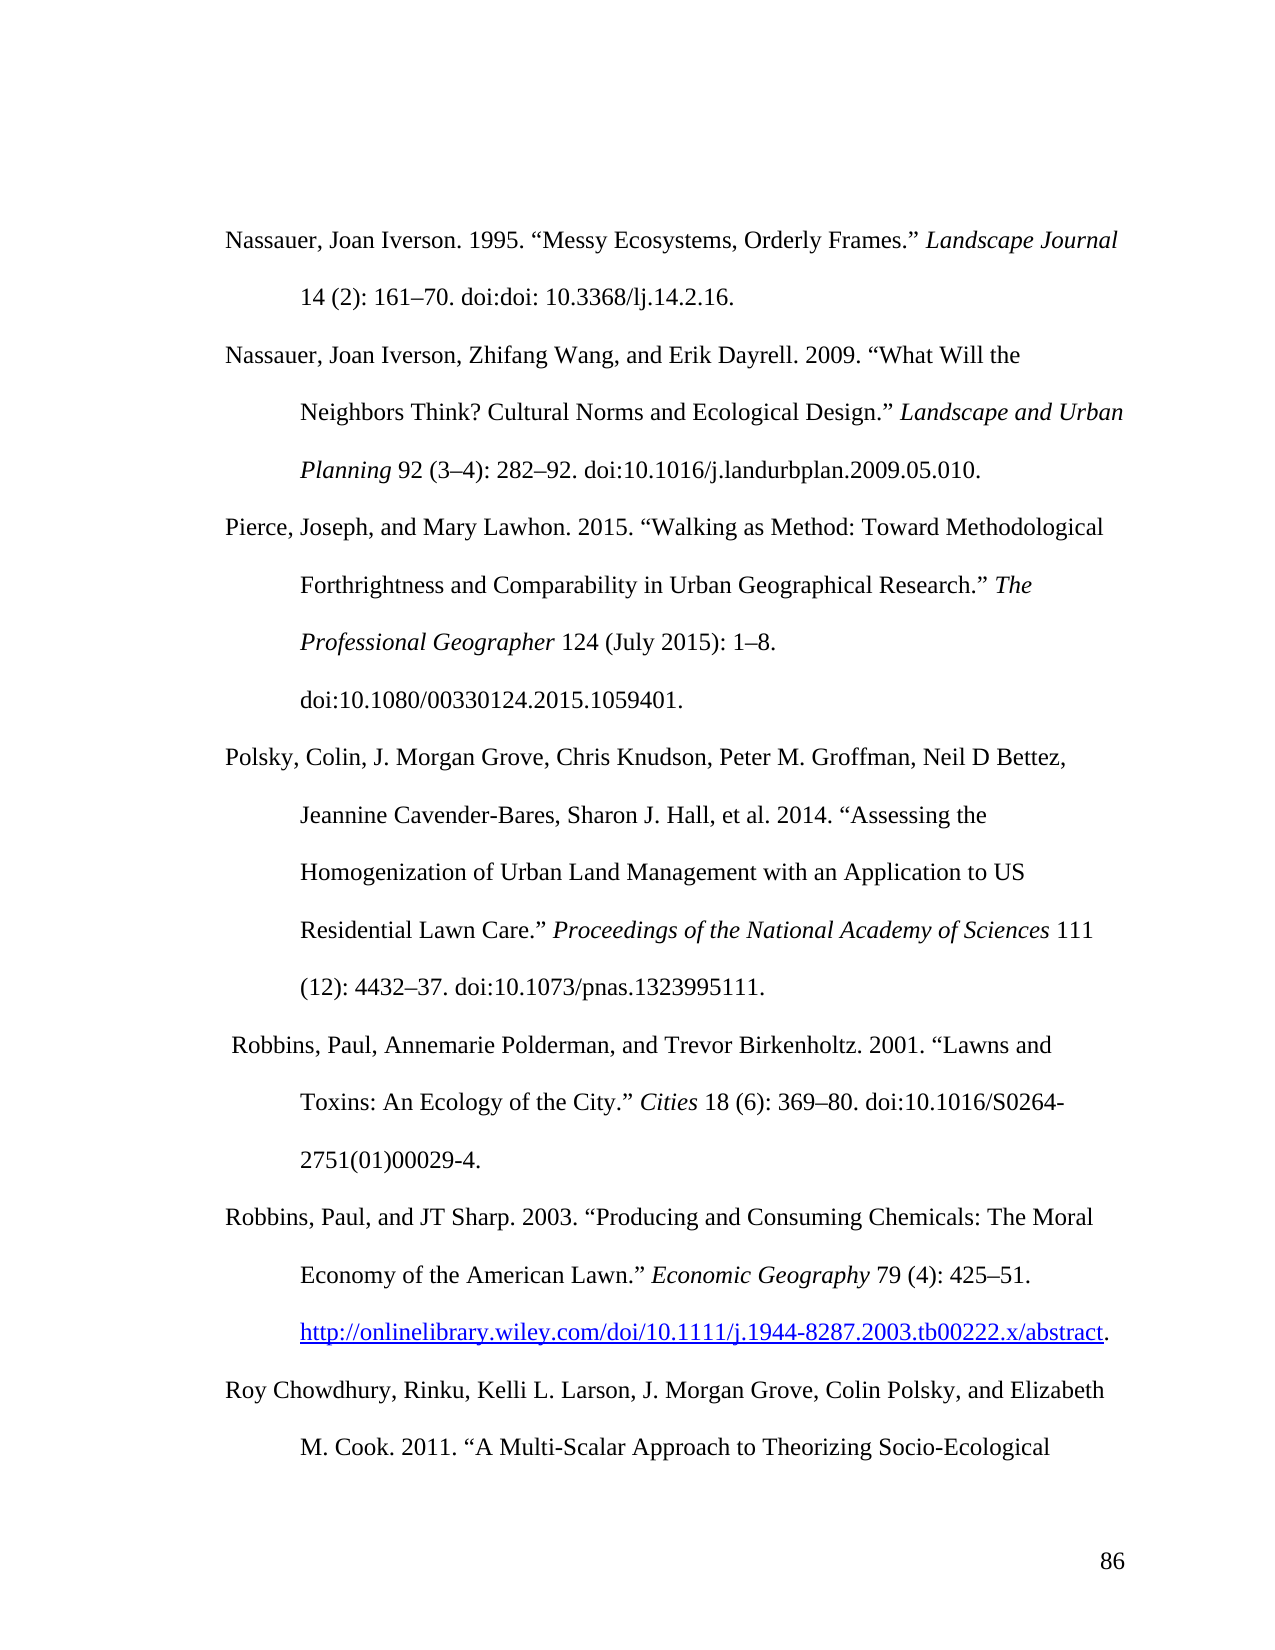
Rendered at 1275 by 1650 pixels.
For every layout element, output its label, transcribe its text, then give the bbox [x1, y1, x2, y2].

text Nassauer, Joan Iverson. 1995. “Messy Ecosystems, Orderly Frames.” Landscape Journal 14 (2): 161–70. doi:doi: 10.3368/lj.14.2.16. [225, 225, 1125, 311]
text Robbins, Paul, and JT Sharp. 2003. “Producing and Consuming Chemicals: The Moral Economy of the American Lawn.” Economic Geography 79 (4): 425–51. http://onlinelibrary.wiley.com/doi/10.1111/j.1944-8287.2003.tb00222.x/abstract. [225, 1202, 1125, 1346]
text Polsky, Colin, J. Morgan Grove, Chris Knudson, Peter M. Groffman, Neil D Bettez, Jeannine Cavender-Bares, Sharon J. Hall, et al. 2014. “Assessing the Homogenization of Urban Land Management with an Application to US Residential Lawn Care.” Proceedings of the National Academy of Sciences 111 (12): 4432–37. doi:10.1073/pnas.1323995111. [225, 742, 1125, 1001]
text Pierce, Joseph, and Mary Lawhon. 2015. “Walking as Method: Toward Methodological Forthrightness and Comparability in Urban Geographical Research.” The Professional Geographer 124 (July 2015): 1–8. doi:10.1080/00330124.2015.1059401. [225, 512, 1125, 714]
text Robbins, Paul, Annemarie Polderman, and Trevor Birkenholtz. 2001. “Lawns and Toxins: An Ecology of the City.” Cities 18 (6): 369–80. doi:10.1016/S0264-2751(01)00029-4. [225, 1030, 1125, 1174]
text Nassauer, Joan Iverson, Zhifang Wang, and Erik Dayrell. 2009. “What Will the Neighbors Think? Cultural Norms and Ecological Design.” Landscape and Urban Planning 92 (3–4): 282–92. doi:10.1016/j.landurbplan.2009.05.010. [225, 340, 1125, 484]
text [225, 1375, 1125, 1461]
